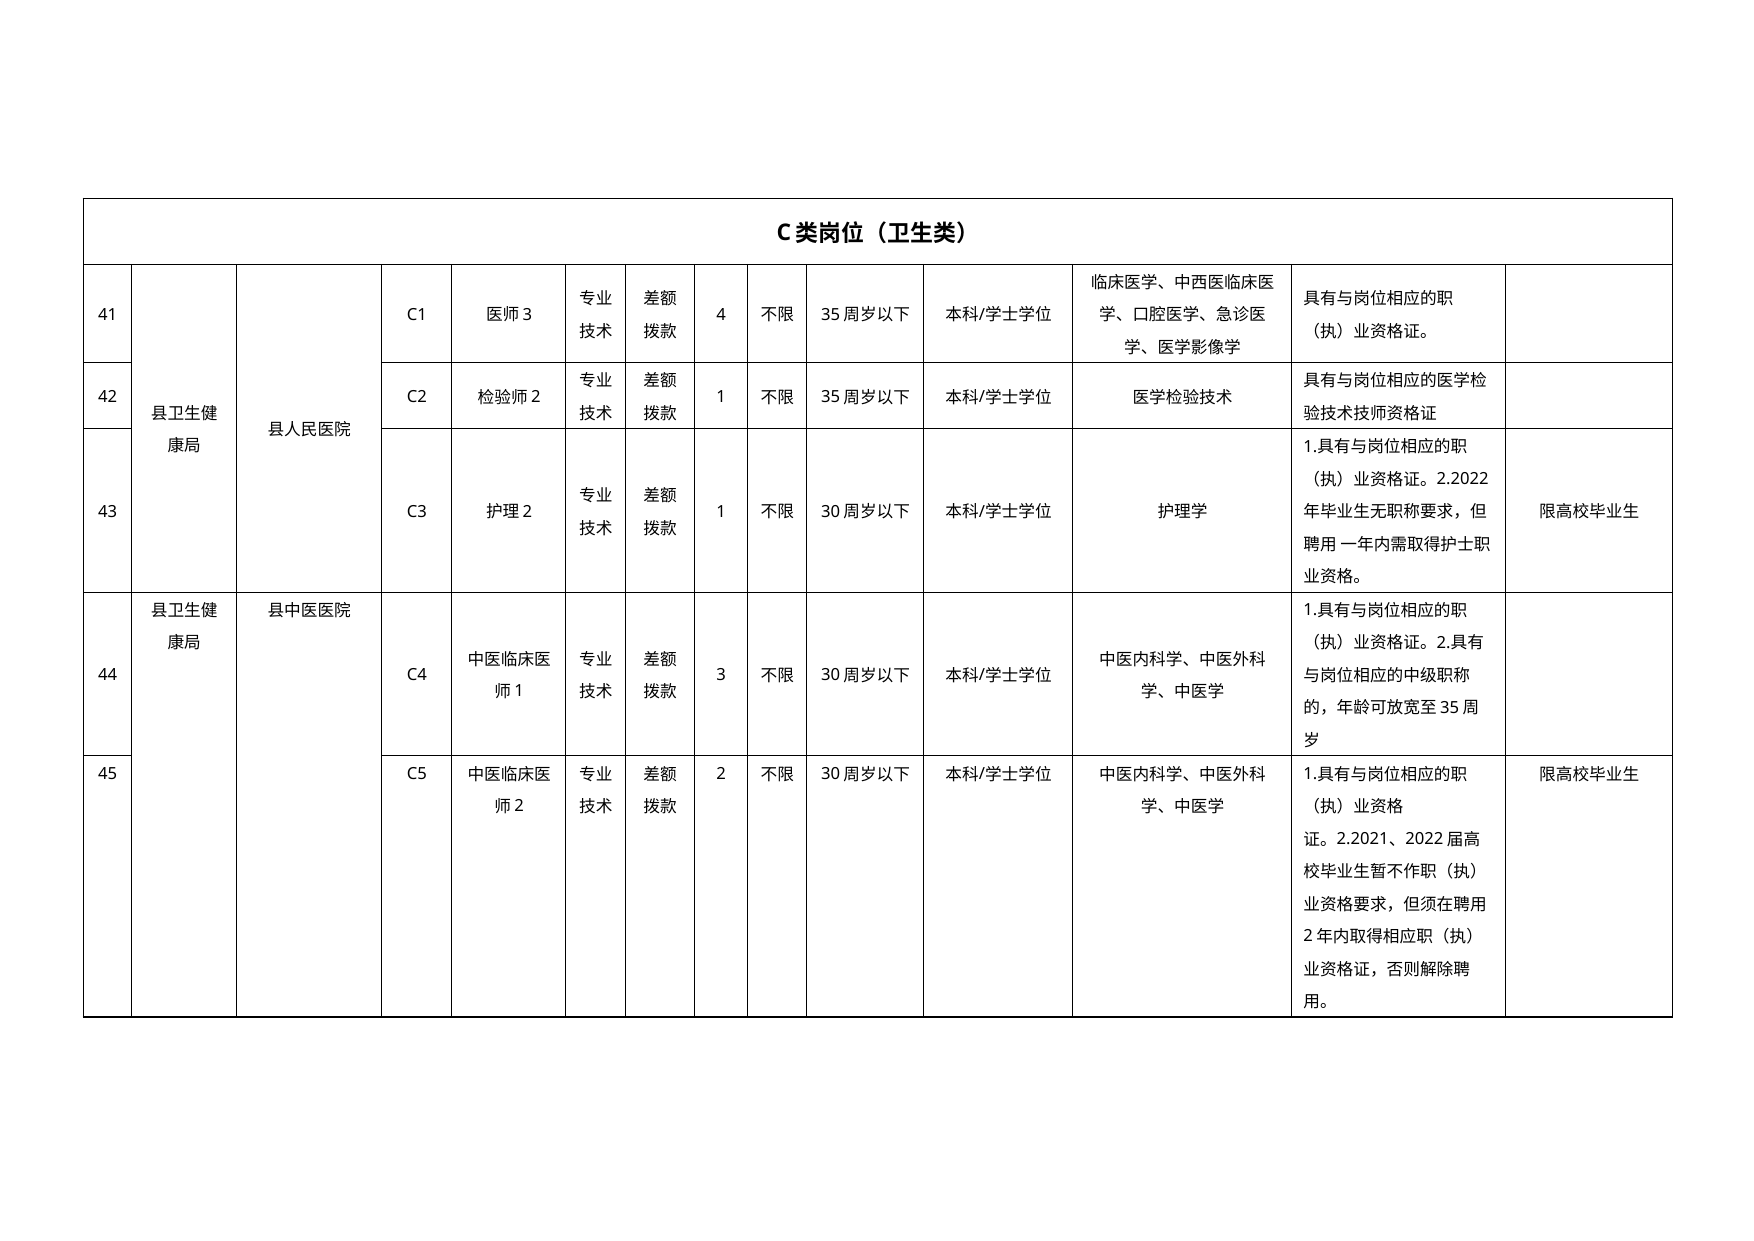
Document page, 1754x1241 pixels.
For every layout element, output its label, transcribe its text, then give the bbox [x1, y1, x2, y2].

table_cell 本科/学士学位 [924, 429, 1072, 592]
table_cell 县人民医院 [237, 265, 381, 592]
table_cell 专业技术 [566, 429, 625, 592]
table_cell 30周岁以下 [807, 593, 923, 755]
table_cell 具有与岗位相应的医学检验技术技师资格证 [1292, 363, 1505, 428]
table_cell 差额拨款 [626, 265, 694, 362]
table_cell 县中医医院 [237, 593, 381, 1016]
table_cell 不限 [748, 756, 806, 1016]
table_cell C类岗位（卫生类） [84, 199, 1672, 264]
table_cell 专业技术 [566, 265, 625, 362]
table_cell 30周岁以下 [807, 756, 923, 1016]
table_cell 县卫生健康局 [132, 265, 236, 592]
table_cell [1506, 265, 1672, 362]
table_cell 1 [695, 429, 747, 592]
table_cell 限高校毕业生 [1506, 429, 1672, 592]
table_cell 44 [84, 593, 131, 755]
table_cell 专业技术 [566, 363, 625, 428]
table_cell 30周岁以下 [807, 429, 923, 592]
table_cell 1.具有与岗位相应的职（执）业资格证。2.2022年毕业生无职称要求，但聘用 一年内需取得护士职业资格。 [1292, 429, 1505, 592]
table_cell 差额拨款 [626, 756, 694, 1016]
table_cell 中医内科学、中医外科学、中医学 [1073, 593, 1291, 755]
table_cell 限高校毕业生 [1506, 756, 1672, 1016]
table_cell 临床医学、中西医临床医学、口腔医学、急诊医学、医学影像学 [1073, 265, 1291, 362]
table_cell C5 [382, 756, 451, 1016]
table_cell 护理学 [1073, 429, 1291, 592]
table_cell 差额拨款 [626, 593, 694, 755]
table_cell 检验师2 [452, 363, 565, 428]
table_cell 不限 [748, 363, 806, 428]
table_cell 本科/学士学位 [924, 593, 1072, 755]
table_cell 本科/学士学位 [924, 756, 1072, 1016]
table_cell C4 [382, 593, 451, 755]
table_cell 1.具有与岗位相应的职（执）业资格证。2.具有与岗位相应的中级职称的，年龄可放宽至35周岁 [1292, 593, 1505, 755]
table_cell [1506, 363, 1672, 428]
table_cell 差额拨款 [626, 429, 694, 592]
table_cell 具有与岗位相应的职（执）业资格证。 [1292, 265, 1505, 362]
table_cell 不限 [748, 593, 806, 755]
table_cell 4 [695, 265, 747, 362]
table_cell 不限 [748, 265, 806, 362]
table_cell 县卫生健康局 [132, 593, 236, 1016]
table_cell 中医内科学、中医外科学、中医学 [1073, 756, 1291, 1016]
table_cell 护理2 [452, 429, 565, 592]
table_cell 45 [84, 756, 131, 1016]
table_cell 3 [695, 593, 747, 755]
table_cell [1292, 756, 1505, 1016]
table_cell 1 [695, 363, 747, 428]
table_cell 35周岁以下 [807, 363, 923, 428]
table_cell C3 [382, 429, 451, 592]
table_cell 本科/学士学位 [924, 363, 1072, 428]
table_cell C2 [382, 363, 451, 428]
table_cell 医学检验技术 [1073, 363, 1291, 428]
table_cell 41 [84, 265, 131, 362]
table_cell 2 [695, 756, 747, 1016]
table_cell [1506, 593, 1672, 755]
table_cell 不限 [748, 429, 806, 592]
table_cell 专业技术 [566, 756, 625, 1016]
table_cell 专业技术 [566, 593, 625, 755]
table_cell 差额拨款 [626, 363, 694, 428]
table_cell 42 [84, 363, 131, 428]
table_cell 医师3 [452, 265, 565, 362]
table_cell C1 [382, 265, 451, 362]
table_cell 43 [84, 429, 131, 592]
table_cell 本科/学士学位 [924, 265, 1072, 362]
table_cell 中医临床医师2 [452, 756, 565, 1016]
table_cell 中医临床医师1 [452, 593, 565, 755]
table_cell 35周岁以下 [807, 265, 923, 362]
